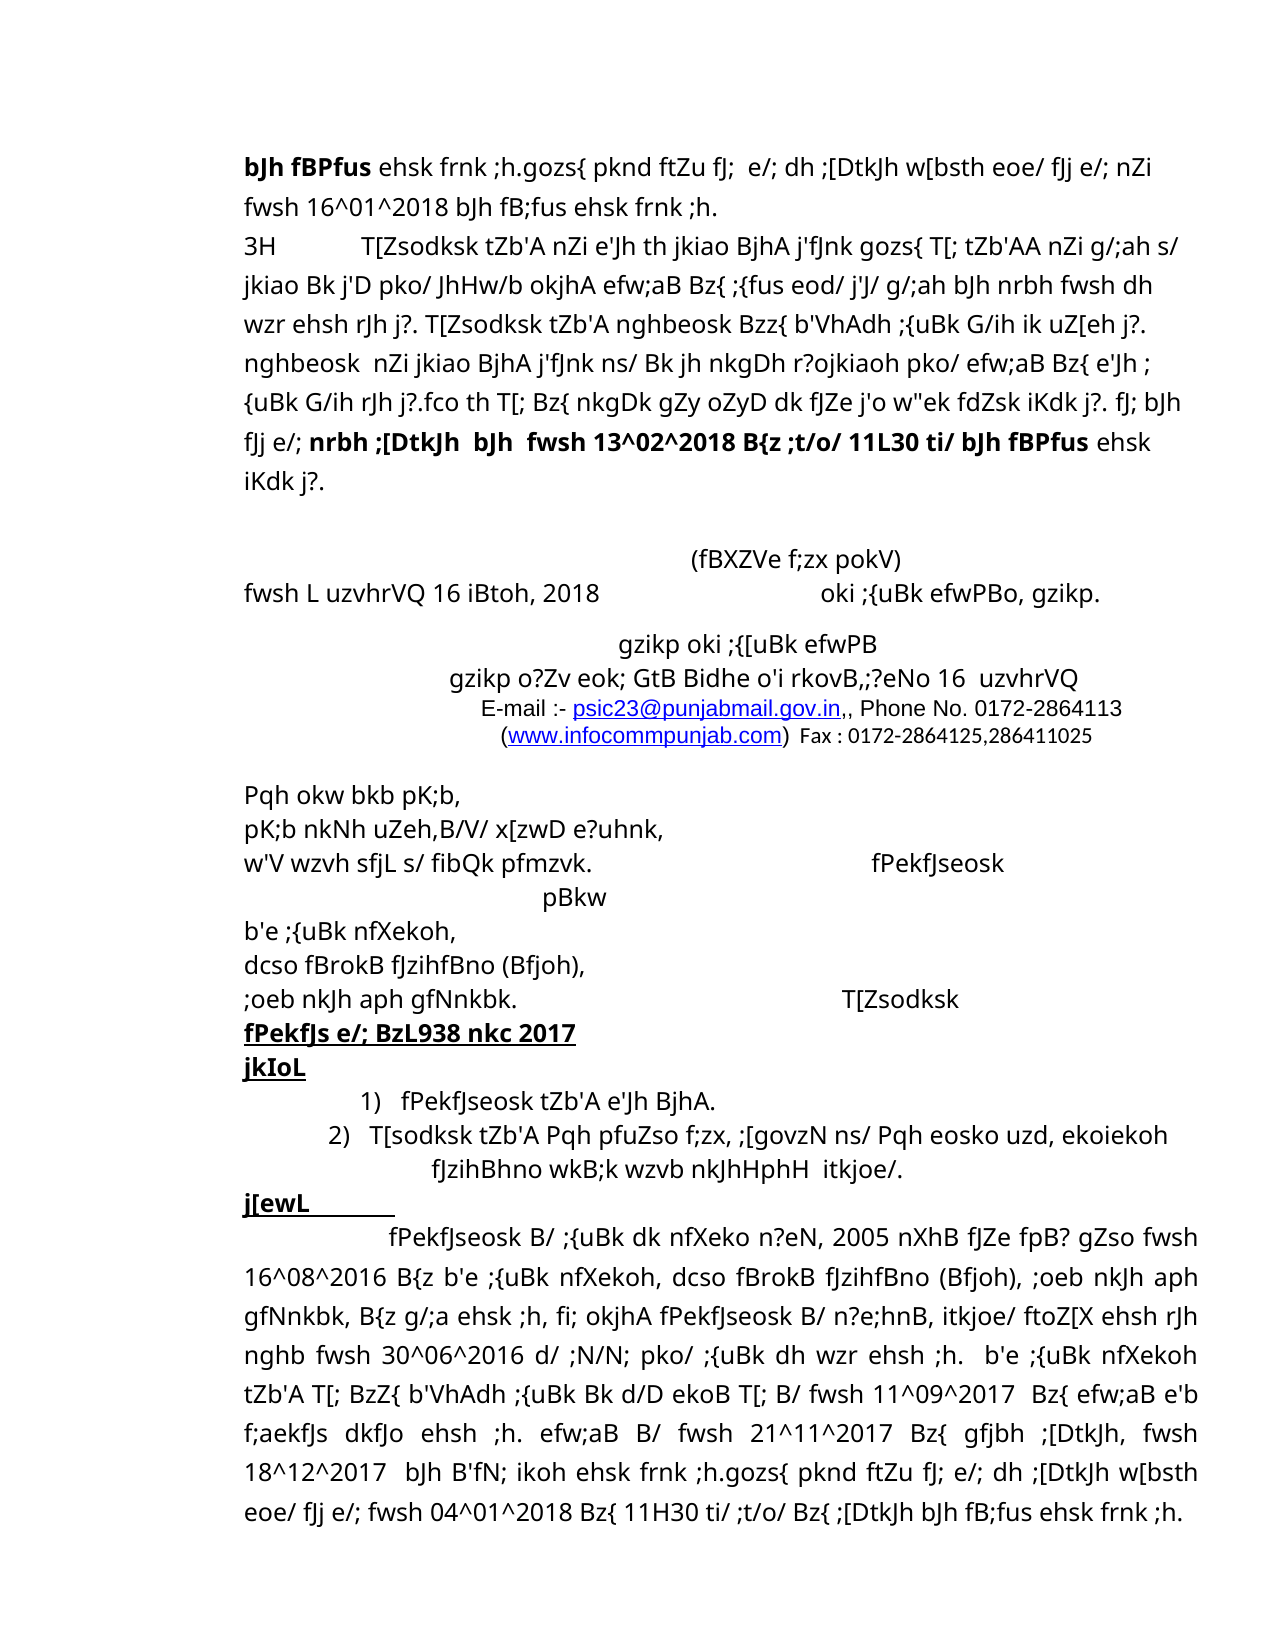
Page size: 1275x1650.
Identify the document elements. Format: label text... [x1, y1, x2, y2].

text gzikp o?Zv eok; GtB Bidhe o'i rkovB,;?eNo 16 uzvhrVQ [244, 661, 1200, 695]
text jkIoL [244, 1050, 1200, 1084]
text 3H T[Zsodksk tZb'A nZi e'Jh th jkiao BjhA j'fJnk gozs{ T[; tZb'AA nZi g/;ah s/ jkiao Bk j'D pko/ JhHw/b okjhA efw;aB Bz{ ;{fus eod/ j'J/ g/;ah bJh nrbh fwsh dh wzr ehsh rJh j?. T[Zsodksk tZb'A nghbeosk Bzz{ b'VhAdh ;{uBk G/ih ik uZ[eh j?. nghbeosk nZi jkiao BjhA j'fJnk ns/ Bk jh nkgDh r?ojkiaoh pko/ efw;aB Bz{ e'Jh ;{uBk G/ih rJh j?.fco th T[; Bz{ nkgDk gZy oZyD dk fJZe j'o w"ek fdZsk iKdk j?. fJ; bJh fJj e/; nrbh ;[DtkJh bJh fwsh 13^02^2018 B{z ;t/o/ 11L30 ti/ bJh fBPfus ehsk iKdk j?. [244, 228, 1200, 497]
text j[ewL [244, 1186, 1200, 1220]
text (fBXZVe f;zx pokV) [244, 542, 1200, 576]
list gzikp oki ;{[uBk efwPB [244, 627, 1200, 661]
text pK;b nkNh uZeh,B/V/ x[zwD e?uhnk, [244, 811, 1200, 845]
text dcso fBrokB fJzihfBno (Bfjoh), [244, 948, 1200, 982]
text E-mail :- psic23@punjabmail.gov.in,, Phone No. 0172-2864113 [244, 695, 1200, 721]
list 1) fPekfJseosk tZb'A e'Jh BjhA. [320, 1084, 1200, 1118]
text pBkw [244, 879, 1200, 913]
text w'V wzvh sfjL s/ fibQk pfmzvk. fPekfJseosk [244, 845, 1200, 879]
list fwsh L uzvhrVQ 16 iBtoh, 2018 oki ;{uBk efwPBo, gzikp. [244, 576, 1200, 610]
text Pqh okw bkb pK;b, [244, 777, 1200, 811]
text (www.infocommpunjab.com) Fax : 0172-2864125,286411025 [244, 721, 1200, 749]
text b'e ;{uBk nfXekoh, [244, 913, 1200, 948]
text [244, 150, 1200, 223]
text ;oeb nkJh aph gfNnkbk. T[Zsodksk fPekfJs e/; BzL938 nkc 2017 [244, 982, 1200, 1050]
text fPekfJseosk B/ ;{uBk dk nfXeko n?eN, 2005 nXhB fJZe fpB? gZso fwsh 16^08^2016 B{z b'e ;{uBk nfXekoh, dcso fBrokB fJzihfBno (Bfjoh), ;oeb nkJh aph gfNnkbk, B{z g/;a ehsk ;h, fi; okjhA fPekfJseosk B/ n?e;hnB, itkjoe/ ftoZ[X ehsh rJh nghb fwsh 30^06^2016 d/ ;N/N; pko/ ;{uBk dh wzr ehsh ;h. b'e ;{uBk nfXekoh tZb'A T[; BzZ{ b'VhAdh ;{uBk Bk d/D ekoB T[; B/ fwsh 11^09^2017 Bz{ efw;aB e'b f;aekfJs dkfJo ehsh ;h. efw;aB B/ fwsh 21^11^2017 Bz{ gfjbh ;[DtkJh, fwsh 18^12^2017 bJh B'fN; ikoh ehsk frnk ;h.gozs{ pknd ftZu fJ; e/; dh ;[DtkJh w[bsth eoe/ fJj e/; fwsh 04^01^2018 Bz{ 11H30 ti/ ;t/o/ Bz{ ;[DtkJh bJh fB;fus ehsk frnk ;h. [244, 1220, 1200, 1528]
text 2) T[sodksk tZb'A Pqh pfuZso f;zx, ;[govzN ns/ Pqh eosko uzd, ekoiekoh fJzihBhno wkB;k wzvb nkJhHphH itkjoe/. [244, 1118, 1200, 1186]
